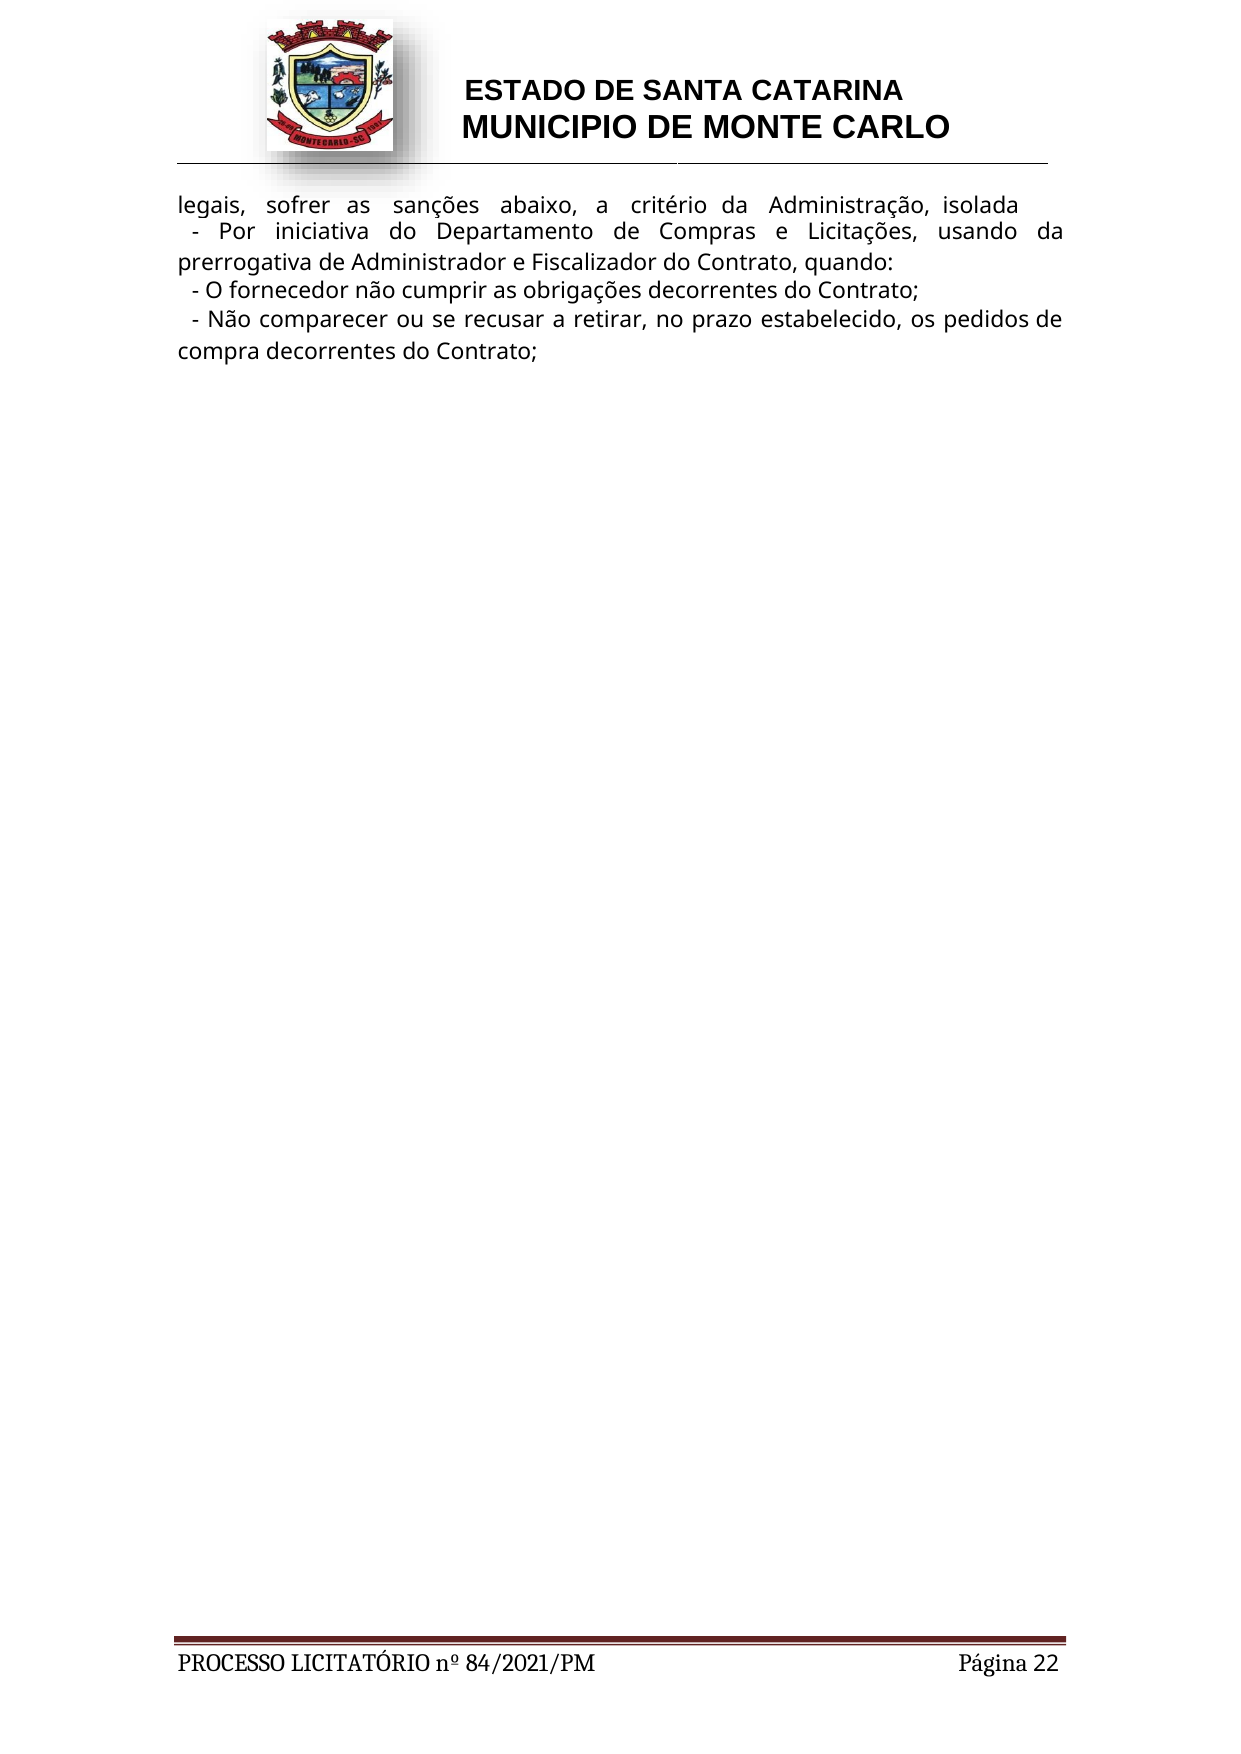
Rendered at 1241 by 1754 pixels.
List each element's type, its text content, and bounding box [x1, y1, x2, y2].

picture [235, 0, 457, 214]
list - Por iniciativa do Departamento de Compras e Licitações, usando da prerrogativa de Administrador e Fiscalizador do Contrato, quando: [177, 214, 1064, 277]
list - Não comparecer ou se recusar a retirar, no prazo estabelecido, os pedidos de compra decorrentes do Contrato; [177, 303, 1063, 366]
list - O fornecedor não cumprir as obrigações decorrentes do Contrato; [154, 277, 1086, 303]
